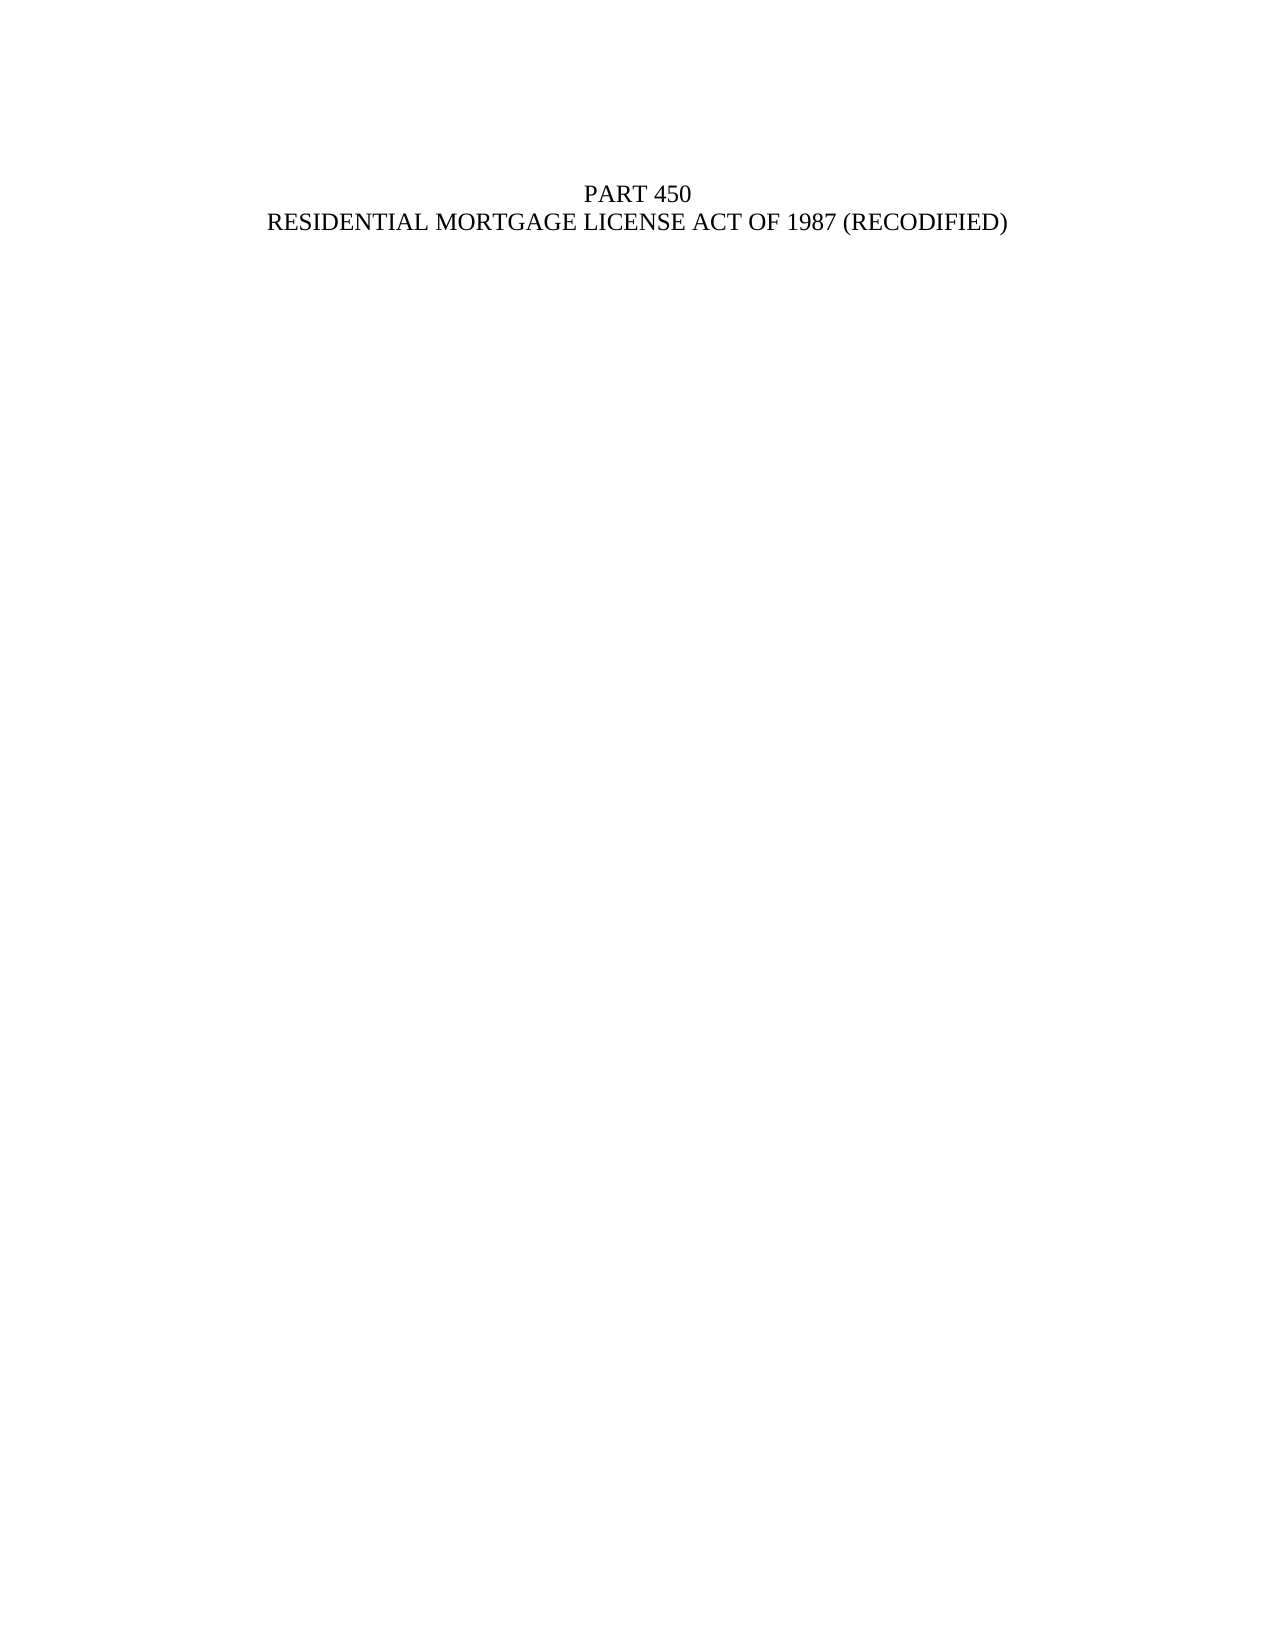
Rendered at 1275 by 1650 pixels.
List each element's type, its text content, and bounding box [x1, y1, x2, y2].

text RESIDENTIAL MORTGAGE LICENSE ACT OF 1987 (RECODIFIED) [150, 207, 1125, 236]
text PART 450 [150, 179, 1125, 207]
